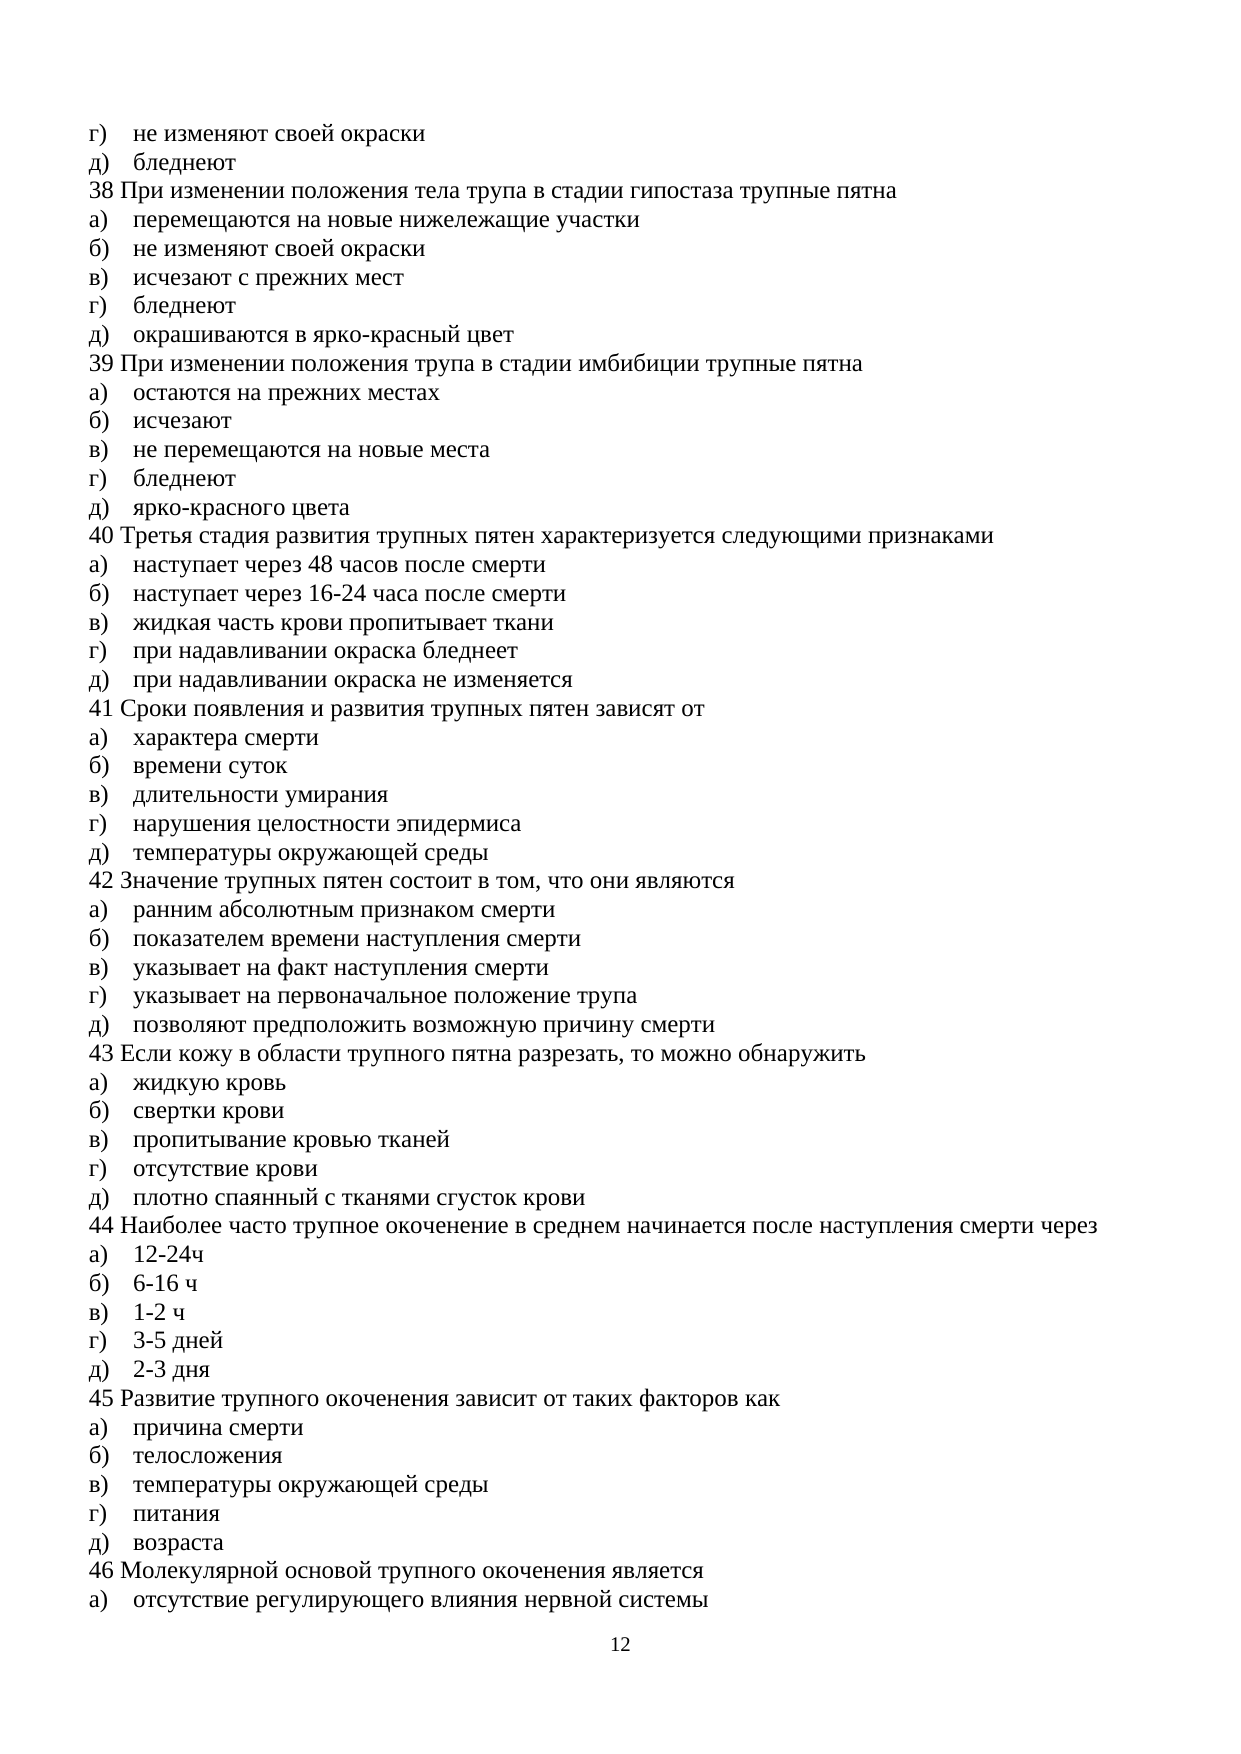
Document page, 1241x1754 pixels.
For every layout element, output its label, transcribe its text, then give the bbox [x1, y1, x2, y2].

list нарушения целостности эпидермиса [88, 808, 1152, 837]
list длительности умирания [88, 779, 1152, 808]
list причина смерти [88, 1412, 1152, 1441]
list указывает на факт наступления смерти [88, 952, 1152, 981]
list 12-24ч [88, 1239, 1152, 1268]
list времени суток [88, 751, 1152, 779]
list питания [88, 1498, 1152, 1527]
list при надавливании окраска не изменяется [88, 664, 1152, 693]
list ярко-красного цвета [88, 492, 1152, 521]
list показателем времени наступления смерти [88, 923, 1152, 952]
list не изменяют своей окраски [88, 118, 1152, 147]
list окрашиваются в ярко-красный цвет [88, 319, 1152, 348]
list остаются на прежних местах [88, 377, 1152, 406]
list жидкую кровь [88, 1067, 1152, 1096]
list 6-16 ч [88, 1268, 1152, 1297]
list свертки крови [88, 1096, 1152, 1124]
list бледнеют [88, 291, 1152, 319]
text 44 Наиболее часто трупное окоченение в среднем начинается после наступления смерти через [88, 1211, 1152, 1239]
list исчезают [88, 406, 1152, 434]
list температуры окружающей среды [88, 837, 1152, 866]
list позволяют предположить возможную причину смерти [88, 1009, 1152, 1038]
list бледнеют [88, 463, 1152, 492]
text 46 Молекулярной основой трупного окоченения является [88, 1556, 1152, 1584]
text 38 При изменении положения тела трупа в стадии гипостаза трупные пятна [88, 176, 1152, 204]
list телосложения [88, 1441, 1152, 1469]
text 41 Сроки появления и развития трупных пятен зависят от [88, 693, 1152, 722]
list 3-5 дней [88, 1326, 1152, 1354]
list бледнеют [88, 147, 1152, 176]
list наступает через 48 часов после смерти [88, 549, 1152, 578]
list при надавливании окраска бледнеет [88, 636, 1152, 664]
list наступает через 16-24 часа после смерти [88, 578, 1152, 607]
text 40 Третья стадия развития трупных пятен характеризуется следующими признаками [88, 521, 1152, 549]
list характера смерти [88, 722, 1152, 751]
text 43 Если кожу в области трупного пятна разрезать, то можно обнаружить [88, 1038, 1152, 1067]
list указывает на первоначальное положение трупа [88, 981, 1152, 1009]
list возраста [88, 1527, 1152, 1556]
list температуры окружающей среды [88, 1469, 1152, 1498]
list пропитывание кровью тканей [88, 1124, 1152, 1153]
text 45 Развитие трупного окоченения зависит от таких факторов как [88, 1383, 1152, 1412]
list отсутствие регулирующего влияния нервной системы [88, 1584, 1152, 1613]
list жидкая часть крови пропитывает ткани [88, 607, 1152, 636]
text 42 Значение трупных пятен состоит в том, что они являются [88, 866, 1152, 894]
text 39 При изменении положения трупа в стадии имбибиции трупные пятна [88, 348, 1152, 377]
list плотно спаянный с тканями сгусток крови [88, 1182, 1152, 1211]
list не изменяют своей окраски [88, 233, 1152, 262]
list исчезают с прежних мест [88, 262, 1152, 291]
list ранним абсолютным признаком смерти [88, 894, 1152, 923]
list 1-2 ч [88, 1297, 1152, 1326]
list отсутствие крови [88, 1153, 1152, 1182]
list не перемещаются на новые места [88, 434, 1152, 463]
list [88, 204, 1152, 233]
list 2-3 дня [88, 1354, 1152, 1383]
